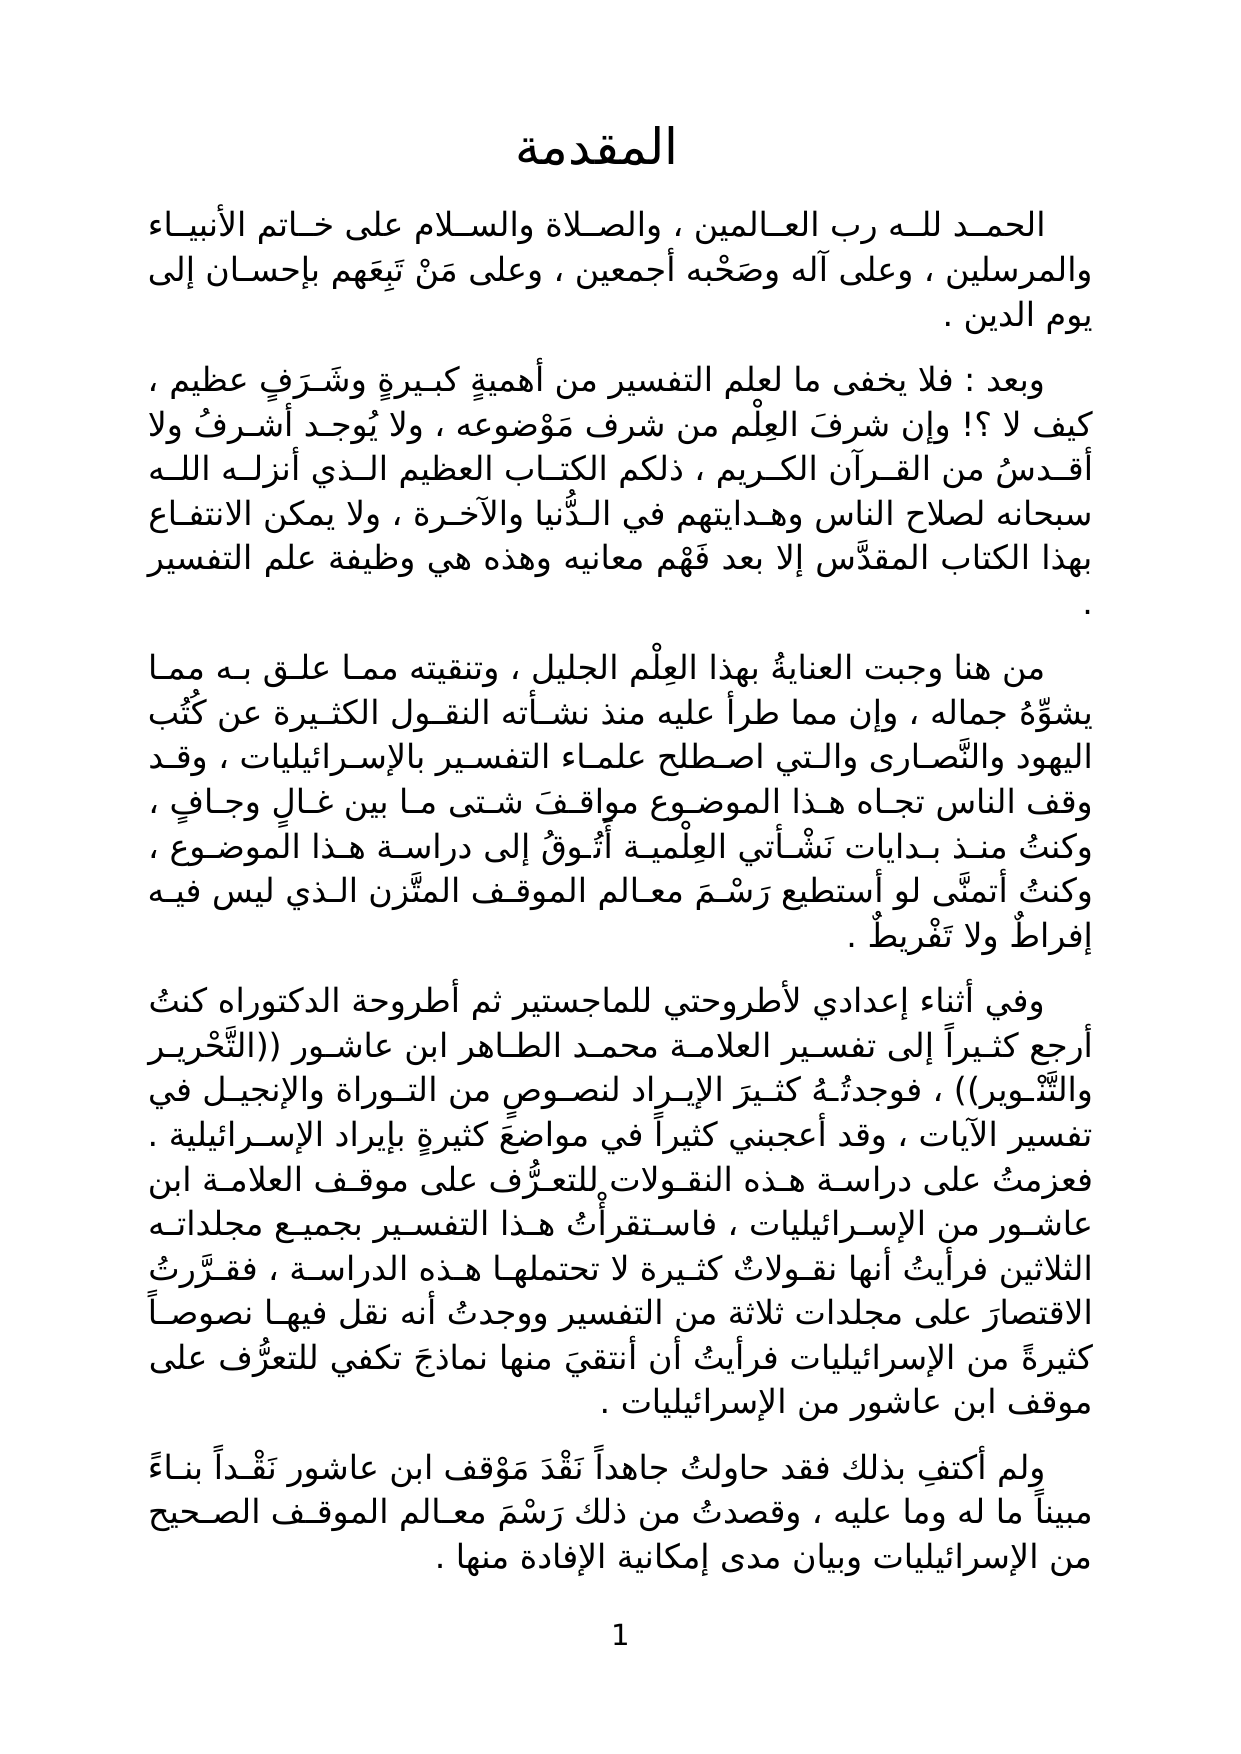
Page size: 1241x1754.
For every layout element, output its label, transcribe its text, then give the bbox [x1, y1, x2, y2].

text المقدمة [148, 118, 1093, 176]
text الحمد لله رب العالمين ، والصلاة والسلام على خاتم الأنبياء والمرسلين ، وعلى آله وصَحْبه أجمعين ، وعلى مَنْ تَبِعَهم بإحسان إلى يوم الدين . [148, 206, 1093, 334]
text وفي أثناء إعدادي لأطروحتي للماجستير ثم أطروحة الدكتوراه كنتُ أرجع كثيراً إلى تفسير العلامة محمد الطاهر ابن عاشور ((التَّحْرير والتَّنْوير)) ، فوجدتُهُ كثيرَ الإيراد لنصوصٍ من التوراة والإنجيل في تفسير الآيات ، وقد أعجبني كثيراً في مواضعَ كثيرةٍ بإيراد الإسرائيلية . فعزمتُ على دراسة هذه النقولات للتعرُّف على موقف العلامة ابن عاشور من الإسرائيليات ، فاستقرأْتُ هذا التفسير بجميع مجلداته الثلاثين فرأيتُ أنها نقولاتٌ كثيرة لا تحتملها هذه الدراسة ، فقرَّرتُ الاقتصارَ على مجلدات ثلاثة من التفسير ووجدتُ أنه نقل فيها نصوصاً كثيرةً من الإسرائيليات فرأيتُ أن أنتقيَ منها نماذجَ تكفي للتعرُّف على موقف ابن عاشور من الإسرائيليات . [148, 982, 1093, 1422]
text وبعد : فلا يخفى ما لعلم التفسير من أهميةٍ كبيرةٍ وشَرَفٍ عظيم ، كيف لا ؟! وإن شرفَ العِلْم من شرف مَوْضوعه ، ولا يُوجد أشرفُ ولا أقدسُ من القرآن الكريم ، ذلكم الكتاب العظيم الذي أنزله الله سبحانه لصلاح الناس وهدايتهم في الدُّنيا والآخرة ، ولا يمكن الانتفاع بهذا الكتاب المقدَّس إلا بعد فَهْم معانيه وهذه هي وظيفة علم التفسير . [148, 361, 1093, 622]
text من هنا وجبت العنايةُ بهذا العِلْم الجليل ، وتنقيته مما علق به مما يشوِّهُ جماله ، وإن مما طرأ عليه منذ نشأته النقول الكثيرة عن كُتُب اليهود والنَّصارى والتي اصطلح علماء التفسير بالإسرائيليات ، وقد وقف الناس تجاه هذا الموضوع مواقفَ شتى ما بين غالٍ وجافٍ ، وكنتُ منذ بدايات نَشْأتي العِلْمية أَتُوقُ إلى دراسة هذا الموضوع ، وكنتُ أتمنَّى لو أستطيع رَسْمَ معالم الموقف المتَّزن الذي ليس فيه إفراطٌ ولا تَفْريطٌ . [148, 649, 1093, 955]
text ولم أكتفِ بذلك فقد حاولتُ جاهداً نَقْدَ مَوْقف ابن عاشور نَقْداً بناءً مبيناً ما له وما عليه ، وقصدتُ من ذلك رَسْمَ معالم الموقف الصحيح من الإسرائيليات وبيان مدى إمكانية الإفادة منها . [148, 1448, 1093, 1576]
